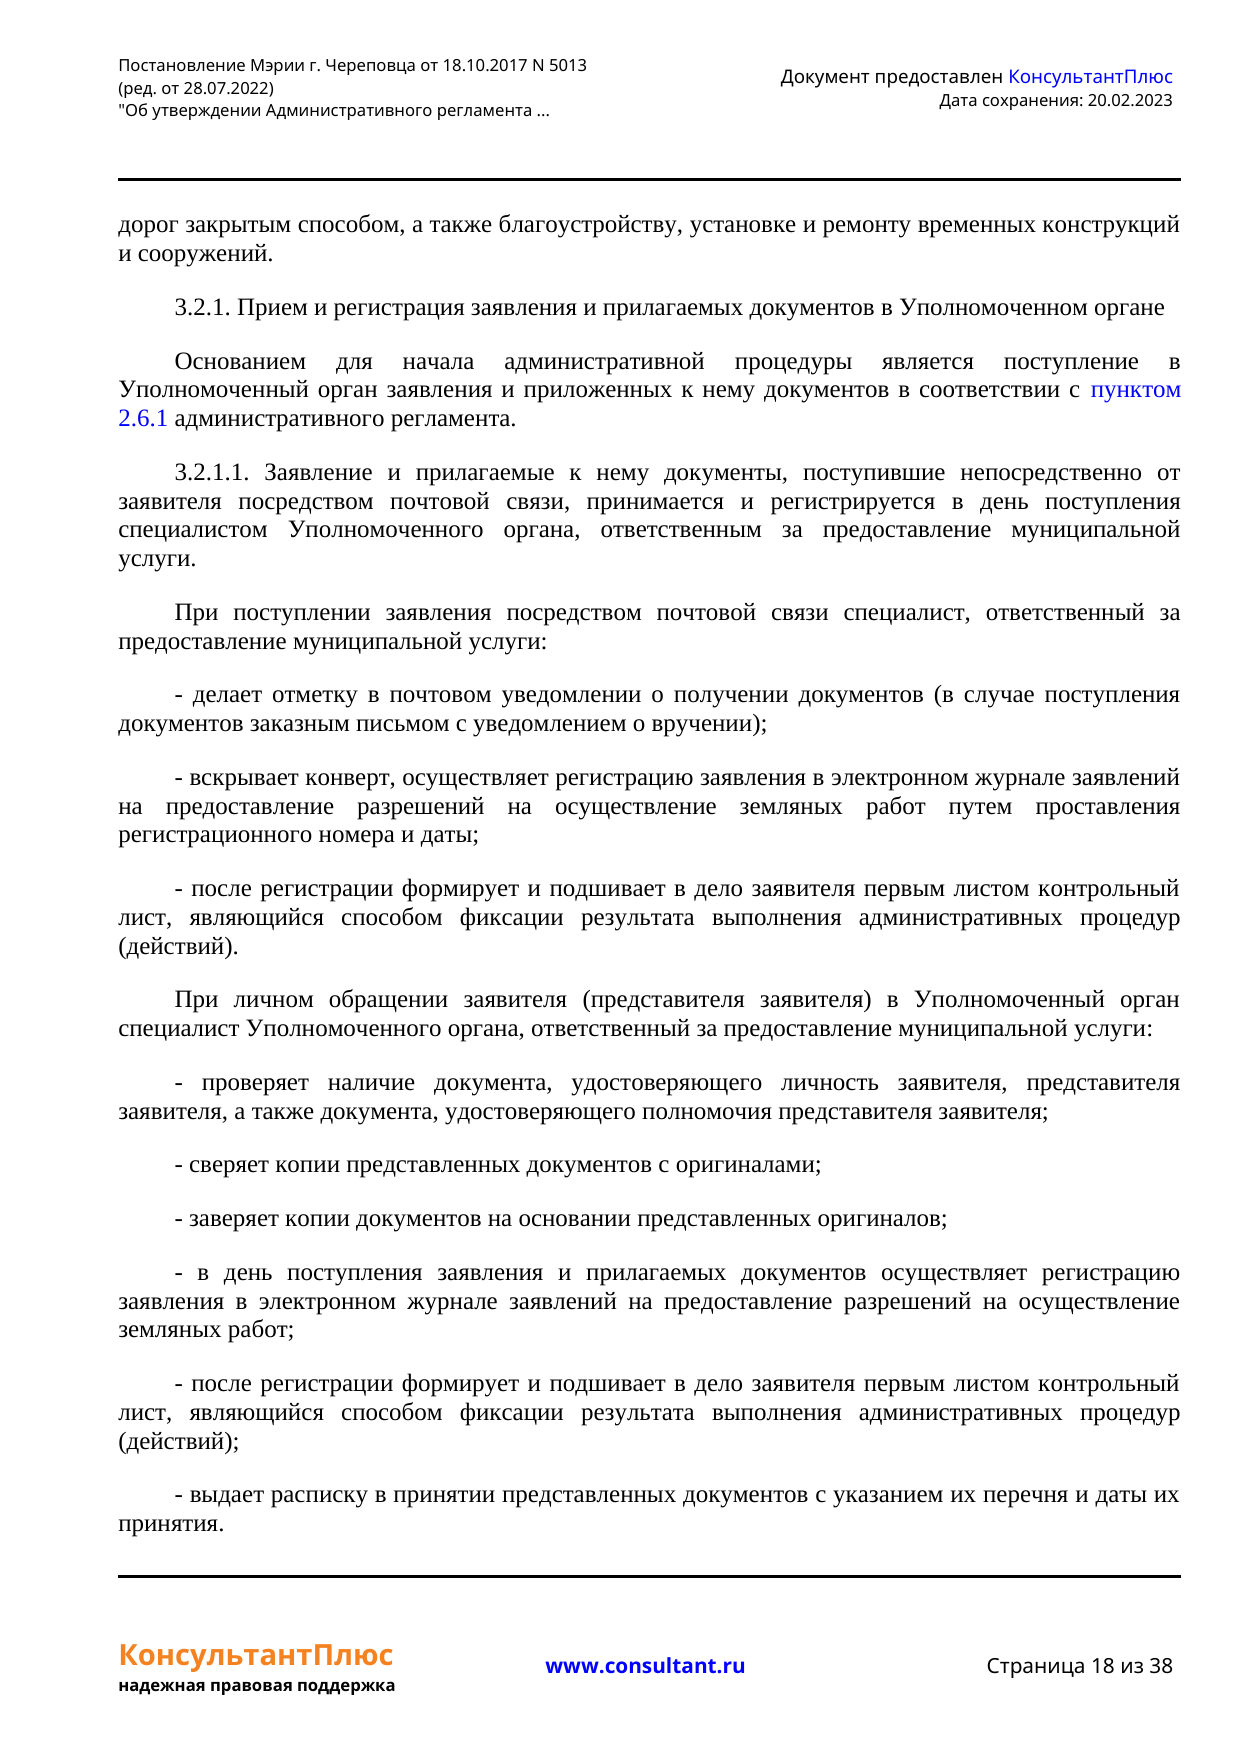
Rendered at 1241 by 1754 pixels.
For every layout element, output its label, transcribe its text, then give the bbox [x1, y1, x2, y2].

text - вскрывает конверт, осуществляет регистрацию заявления в электронном журнале заявлений на предоставление разрешений на осуществление земляных работ путем проставления регистрационного номера и даты; [118, 762, 1181, 848]
text При личном обращении заявителя (представителя заявителя) в Уполномоченный орган специалист Уполномоченного органа, ответственный за предоставление муниципальной услуги: [118, 984, 1181, 1042]
text - после регистрации формирует и подшивает в дело заявителя первым листом контрольный лист, являющийся способом фиксации результата выполнения административных процедур (действий); [118, 1368, 1181, 1454]
text - делает отметку в почтовом уведомлении о получении документов (в случае поступления документов заказным письмом с уведомлением о вручении); [118, 679, 1181, 737]
text - сверяет копии представленных документов с оригиналами; [118, 1149, 1181, 1178]
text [118, 209, 1181, 267]
text 3.2.1.1. Заявление и прилагаемые к нему документы, поступившие непосредственно от заявителя посредством почтовой связи, принимается и регистрируется в день поступления специалистом Уполномоченного органа, ответственным за предоставление муниципальной услуги. [118, 457, 1181, 572]
text - проверяет наличие документа, удостоверяющего личность заявителя, представителя заявителя, а также документа, удостоверяющего полномочия представителя заявителя; [118, 1067, 1181, 1124]
text - после регистрации формирует и подшивает в дело заявителя первым листом контрольный лист, являющийся способом фиксации результата выполнения административных процедур (действий). [118, 873, 1181, 959]
text - выдает расписку в принятии представленных документов с указанием их перечня и даты их принятия. [118, 1479, 1181, 1537]
text - заверяет копии документов на основании представленных оригиналов; [118, 1203, 1181, 1232]
text Основанием для начала административной процедуры является поступление в Уполномоченный орган заявления и приложенных к нему документов в соответствии с пунктом 2.6.1 административного регламента. [118, 346, 1181, 432]
text При поступлении заявления посредством почтовой связи специалист, ответственный за предоставление муниципальной услуги: [118, 597, 1181, 654]
text - в день поступления заявления и прилагаемых документов осуществляет регистрацию заявления в электронном журнале заявлений на предоставление разрешений на осуществление земляных работ; [118, 1257, 1181, 1343]
text 3.2.1. Прием и регистрация заявления и прилагаемых документов в Уполномоченном органе [118, 292, 1181, 321]
